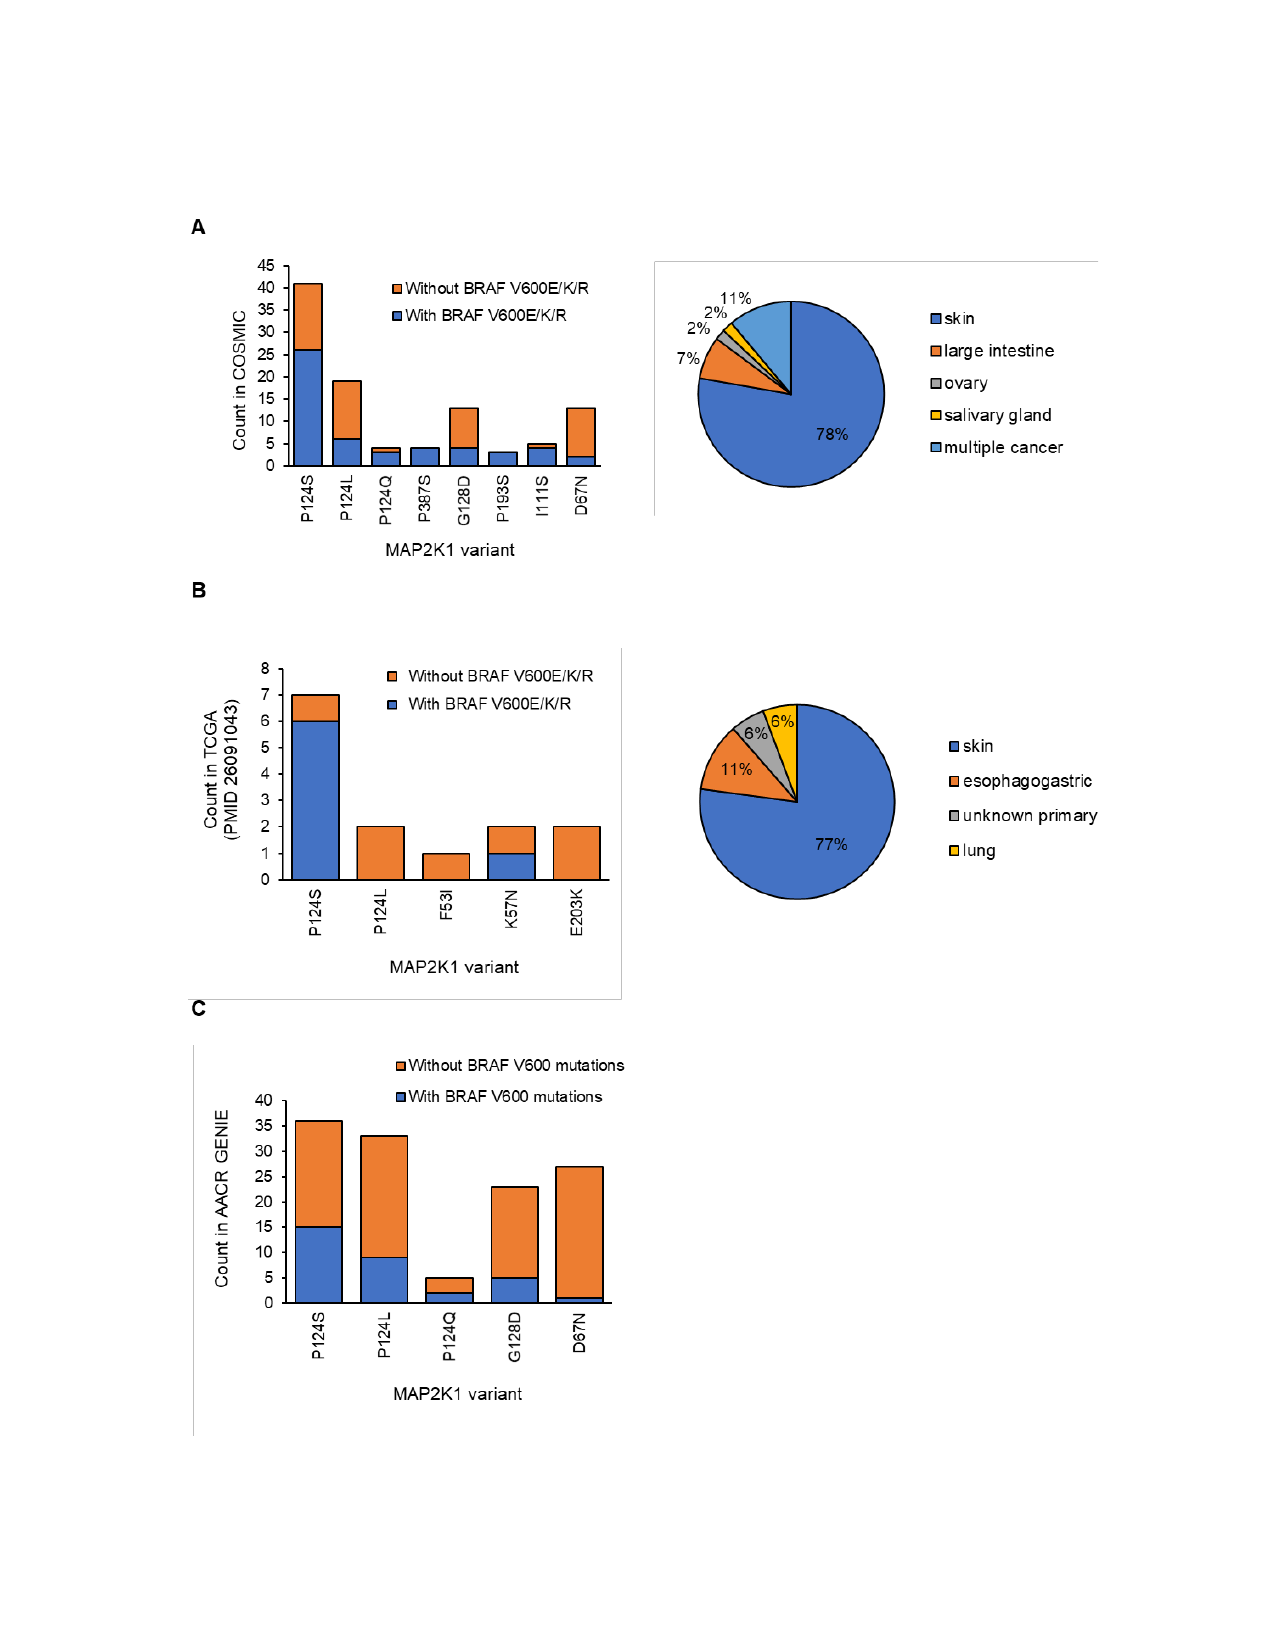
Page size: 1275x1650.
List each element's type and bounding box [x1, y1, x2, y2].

picture [177, 206, 1099, 1436]
